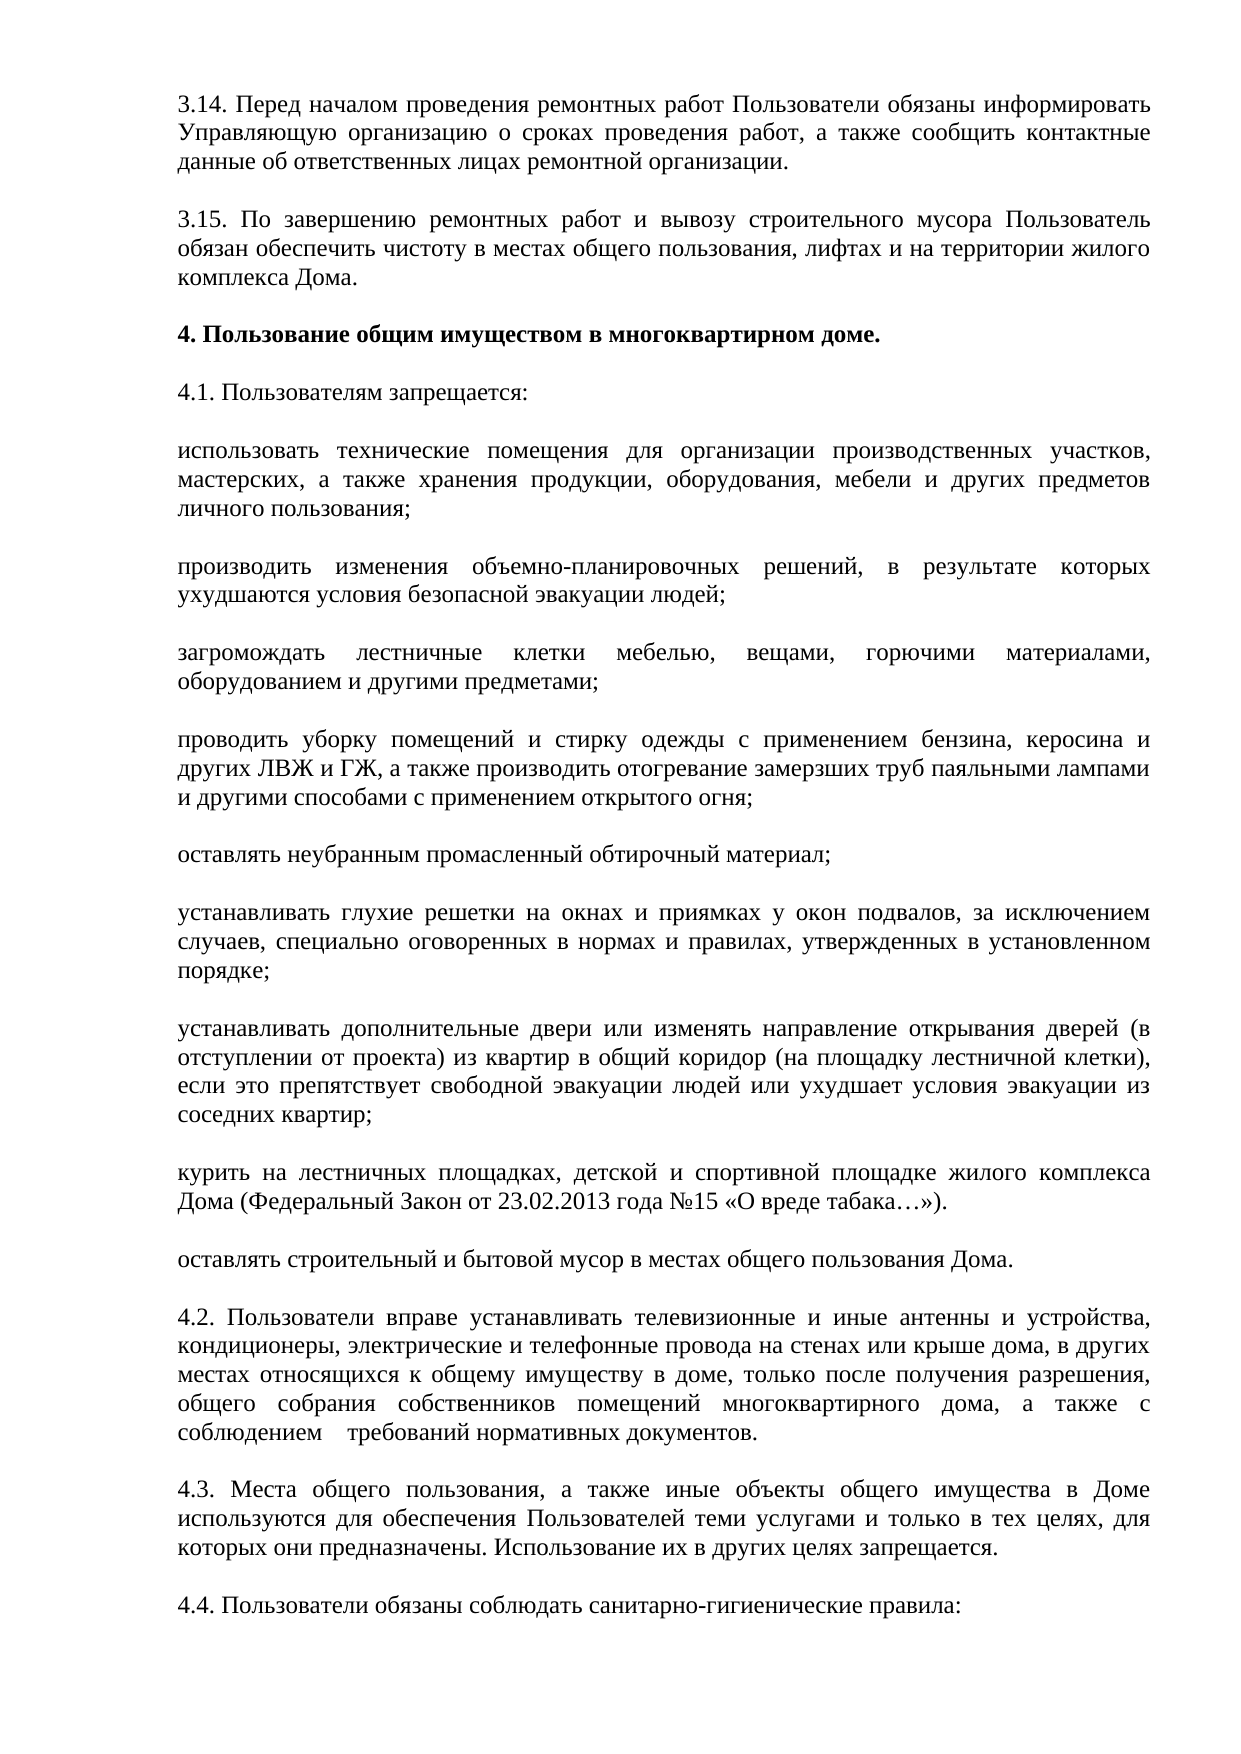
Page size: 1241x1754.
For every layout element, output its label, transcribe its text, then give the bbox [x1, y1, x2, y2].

text 4.1. Пользователям запрещается: [177, 377, 1152, 406]
text 4.4. Пользователи обязаны соблюдать санитарно-гигиенические правила: [177, 1590, 1152, 1619]
text 3.15. По завершению ремонтных работ и вывозу строительного мусора Пользователь обязан обеспечить чистоту в местах общего пользования, лифтах и на территории жилого комплекса Дома. [177, 204, 1152, 290]
text загромождать лестничные клетки мебелью, вещами, горючими материалами, оборудованием и другими предметами; [177, 637, 1152, 695]
text устанавливать глухие решетки на окнах и приямках у окон подвалов, за исключением случаев, специально оговоренных в нормах и правилах, утвержденных в установленном порядке; [177, 897, 1152, 984]
text 3.14. Перед началом проведения ремонтных работ Пользователи обязаны информировать Управляющую организацию о сроках проведения работ, а также сообщить контактные данные об ответственных лицах ремонтной организации. [177, 89, 1152, 175]
text устанавливать дополнительные двери или изменять направление открывания дверей (в отступлении от проекта) из квартир в общий коридор (на площадку лестничной клетки), если это препятствует свободной эвакуации людей или ухудшает условия эвакуации из соседних квартир; [177, 1013, 1152, 1128]
text 4.2. Пользователи вправе устанавливать телевизионные и иные антенны и устройства, кондиционеры, электрические и телефонные провода на стенах или крыше дома, в других местах относящихся к общему имуществу в доме, только после получения разрешения, общего собрания собственников помещений многоквартирного дома, а также с соблюдением требований нормативных документов. [177, 1302, 1152, 1445]
text проводить уборку помещений и стирку одежды с применением бензина, керосина и других ЛВЖ и ГЖ, а также производить отогревание замерзших труб паяльными лампами и другими способами с применением открытого огня; [177, 724, 1152, 810]
text 4.3. Места общего пользования, а также иные объекты общего имущества в Доме используются для обеспечения Пользователей теми услугами и только в тех целях, для которых они предназначены. Использование их в других целях запрещается. [177, 1474, 1152, 1561]
text 4. Пользование общим имуществом в многоквартирном доме. [177, 319, 1152, 348]
text оставлять неубранным промасленный обтирочный материал; [177, 839, 1152, 868]
text производить изменения объемно-планировочных решений, в результате которых ухудшаются условия безопасной эвакуации людей; [177, 551, 1152, 608]
text курить на лестничных площадках, детской и спортивной площадке жилого комплекса Дома (Федеральный Закон от 23.02.2013 года №15 «О вреде табака…»). [177, 1157, 1152, 1214]
text оставлять строительный и бытовой мусор в местах общего пользования Дома. [177, 1244, 1152, 1272]
text использовать технические помещения для организации производственных участков, мастерских, а также хранения продукции, оборудования, мебели и других предметов личного пользования; [177, 435, 1152, 522]
